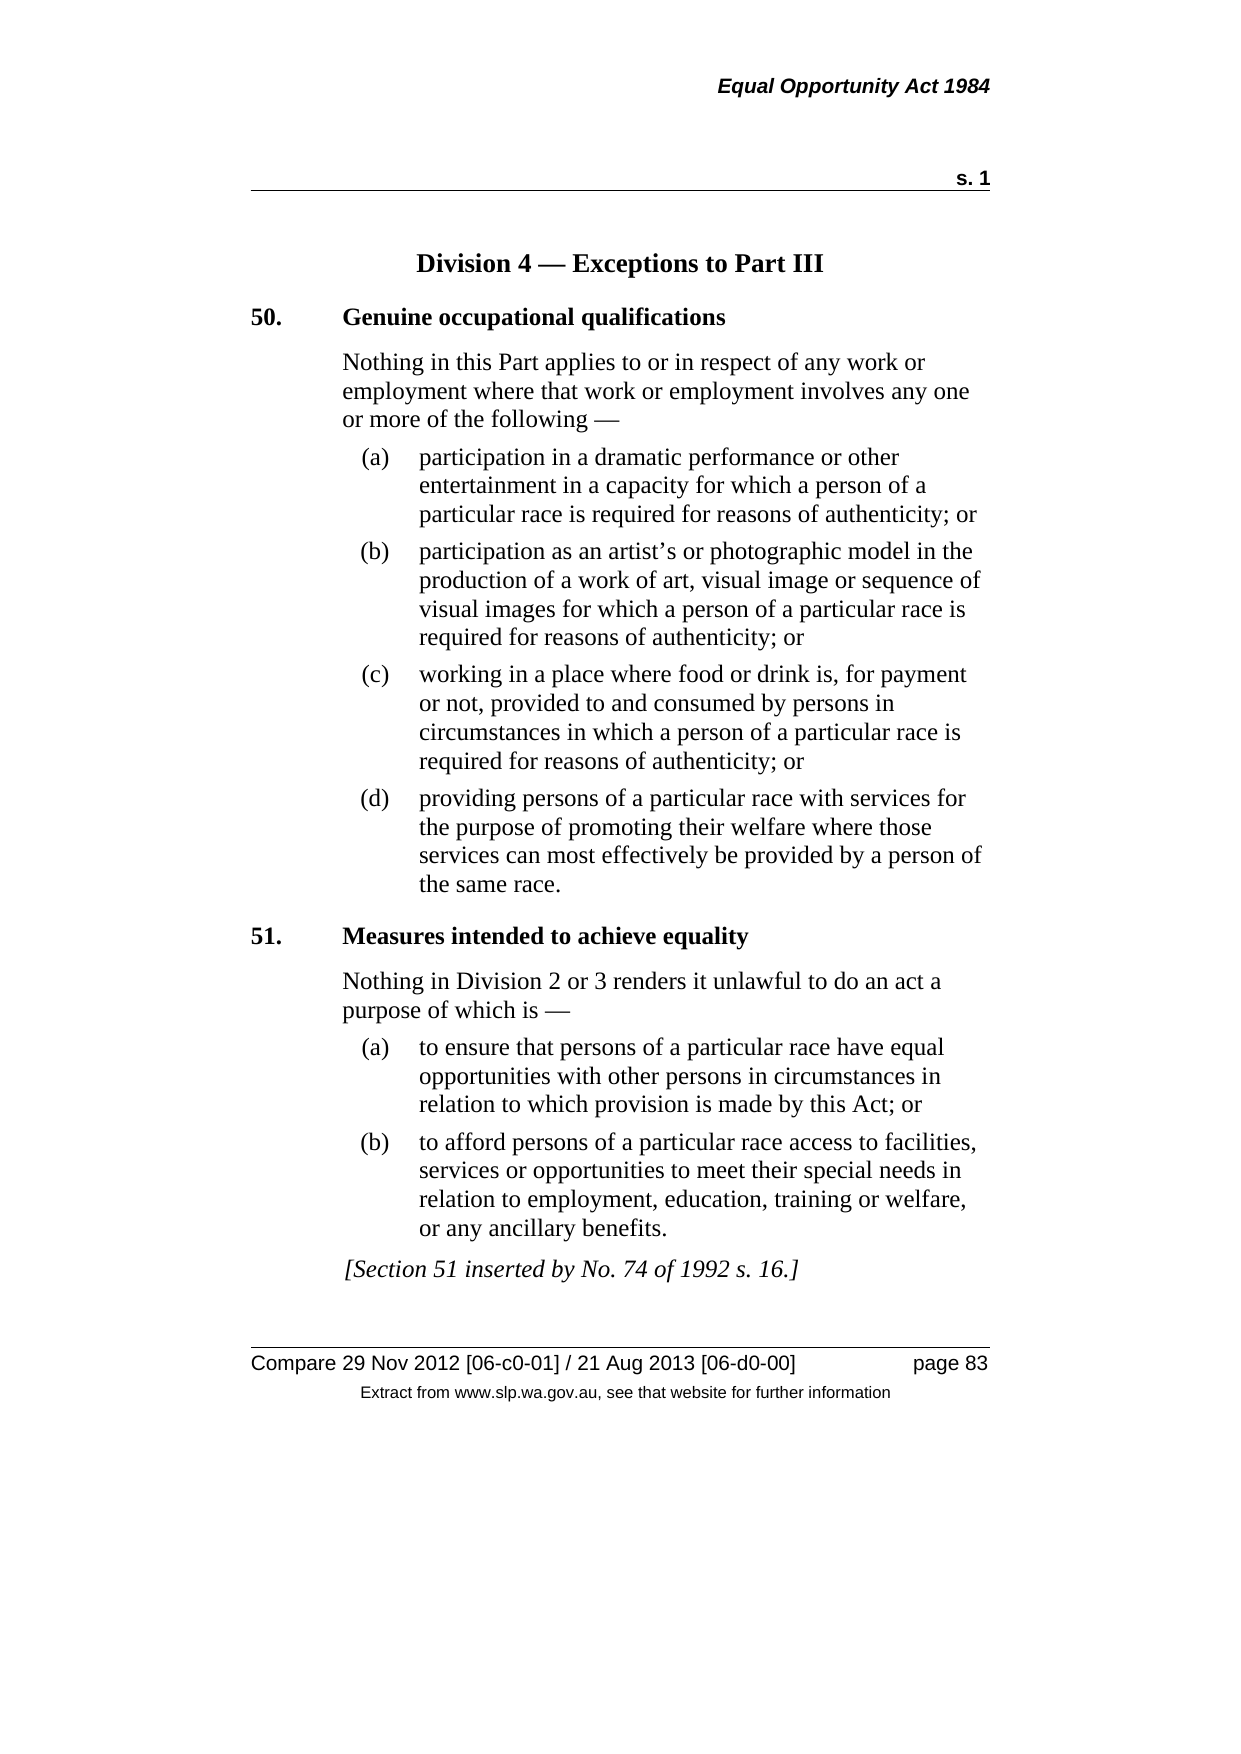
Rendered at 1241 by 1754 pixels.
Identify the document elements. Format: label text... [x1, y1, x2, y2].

text (b) participation as an artist’s or photographic model in the production of a work of art, visual image or sequence of visual images for which a person of a particular race is required for reasons of authenticity; or [251, 536, 990, 651]
subtitle Division 4 — Exceptions to Part III [251, 247, 990, 279]
text [Section 51 inserted by No. 74 of 1992 s. 16.] [251, 1254, 990, 1283]
text (c) working in a place where food or drink is, for payment or not, provided to and consumed by persons in circumstances in which a person of a particular race is required for reasons of authenticity; or [251, 659, 990, 774]
text (a) participation in a dramatic performance or other entertainment in a capacity for which a person of a particular race is required for reasons of authenticity; or [251, 442, 990, 528]
text (d) providing persons of a particular race with services for the purpose of promoting their welfare where those services can most effectively be provided by a person of the same race. [251, 783, 990, 898]
text Nothing in Division 2 or 3 renders it unlawful to do an act a purpose of which is — [251, 966, 990, 1024]
subtitle 51. Measures intended to achieve equality [251, 921, 990, 949]
text (a) to ensure that persons of a particular race have equal opportunities with other persons in circumstances in relation to which provision is made by this Act; or [251, 1032, 990, 1118]
text Nothing in this Part applies to or in respect of any work or employment where that work or employment involves any one or more of the following — [251, 347, 990, 433]
text (b) to afford persons of a particular race access to facilities, services or opportunities to meet their special needs in relation to employment, education, training or welfare, or any ancillary benefits. [251, 1127, 990, 1242]
subtitle 50. Genuine occupational qualifications [251, 302, 990, 330]
